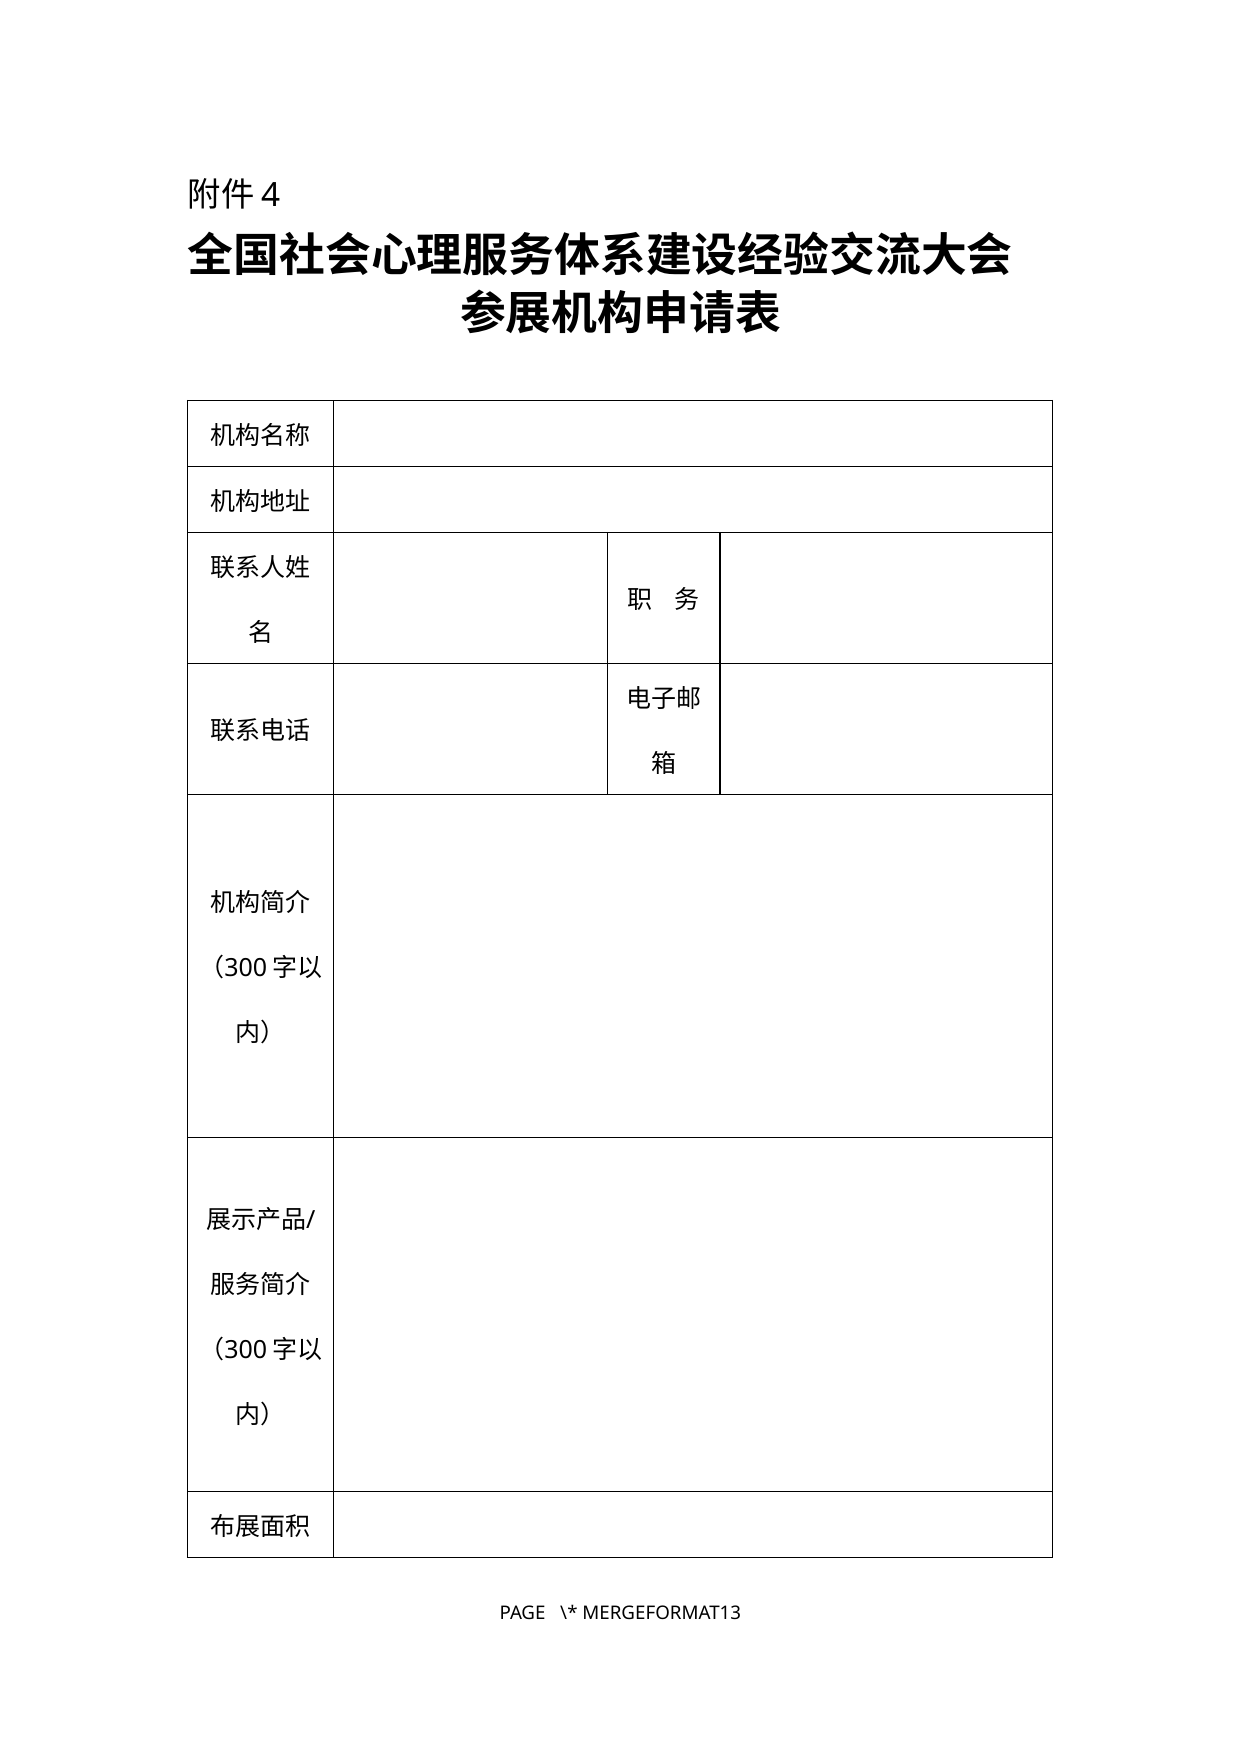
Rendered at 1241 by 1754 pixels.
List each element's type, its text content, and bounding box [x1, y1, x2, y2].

table_header 机构名称 [188, 401, 333, 466]
table_cell 职 务 [608, 533, 719, 663]
table_cell [721, 533, 1052, 663]
table_cell [721, 664, 1052, 794]
table_cell [334, 795, 1052, 1137]
text 参展机构申请表 [187, 283, 1053, 341]
table_cell [334, 1492, 1052, 1557]
text 附件4 [187, 160, 1053, 225]
table_cell [334, 664, 607, 794]
table_cell 展示产品/服务简介 （300字以内） [188, 1138, 333, 1491]
table_cell 布展面积 [188, 1492, 333, 1557]
table_cell 机构简介 （300字以内） [188, 795, 333, 1137]
table_cell 机构地址 [188, 467, 333, 532]
table_cell 电子邮箱 [608, 664, 719, 794]
text 全国社会心理服务体系建设经验交流大会 [187, 225, 1053, 283]
table_cell 联系人姓名 [188, 533, 333, 663]
table_header [334, 401, 1052, 466]
table_cell 联系电话 [188, 664, 333, 794]
table_cell [334, 533, 607, 663]
table_cell [334, 1138, 1052, 1491]
table_cell [334, 467, 1052, 532]
